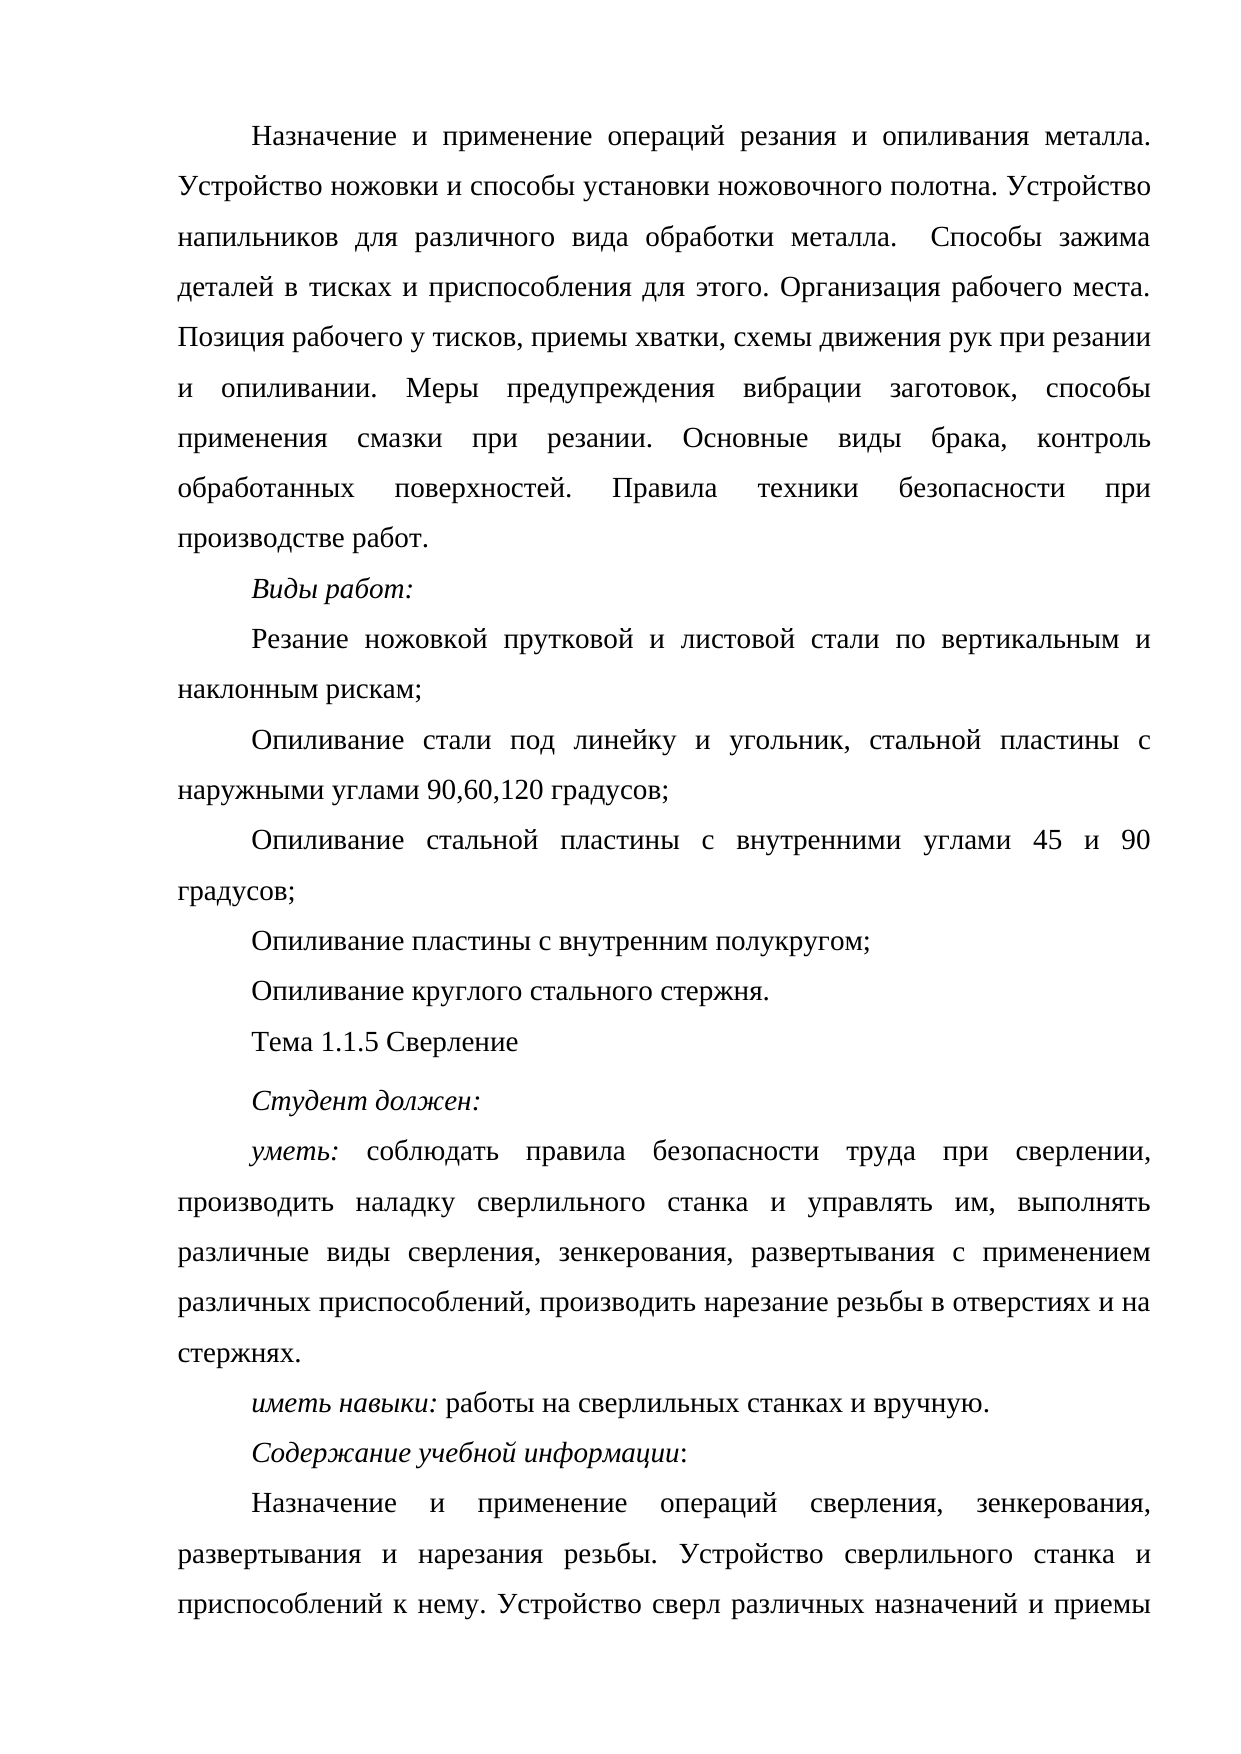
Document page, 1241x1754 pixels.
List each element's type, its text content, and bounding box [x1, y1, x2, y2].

text Тема 1.1.5 Сверление [177, 1024, 1152, 1057]
text Виды работ: [177, 571, 1152, 604]
text Опиливание круглого стального стержня. [177, 973, 1152, 1007]
text иметь навыки: работы на сверлильных станках и вручную. [177, 1385, 1152, 1418]
text Резание ножовкой прутковой и листовой стали по вертикальным и наклонным рискам; [177, 621, 1152, 705]
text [177, 1486, 1152, 1620]
text уметь: соблюдать правила безопасности труда при сверлении, производить наладку сверлильного станка и управлять им, выполнять различные виды сверления, зенкерования, развертывания с применением различных приспособлений, производить нарезание резьбы в отверстиях и на стержнях. [177, 1133, 1152, 1368]
text Опиливание пластины с внутренним полукругом; [177, 923, 1152, 957]
text Назначение и применение операций резания и опиливания металла. Устройство ножовки и способы установки ножовочного полотна. Устройство напильников для различного вида обработки металла. Способы зажима деталей в тисках и приспособления для этого. Организация рабочего места. Позиция рабочего у тисков, приемы хватки, схемы движения рук при резании и опиливании. Меры предупреждения вибрации заготовок, способы применения смазки при резании. Основные виды брака, контроль обработанных поверхностей. Правила техники безопасности при производстве работ. [177, 118, 1152, 554]
text Содержание учебной информации: [177, 1435, 1152, 1469]
text Студент должен: [177, 1083, 1152, 1117]
text Опиливание стали под линейку и угольник, стальной пластины с наружными углами 90,60,120 градусов; [177, 722, 1152, 806]
text Опиливание стальной пластины с внутренними углами 45 и 90 градусов; [177, 822, 1152, 906]
